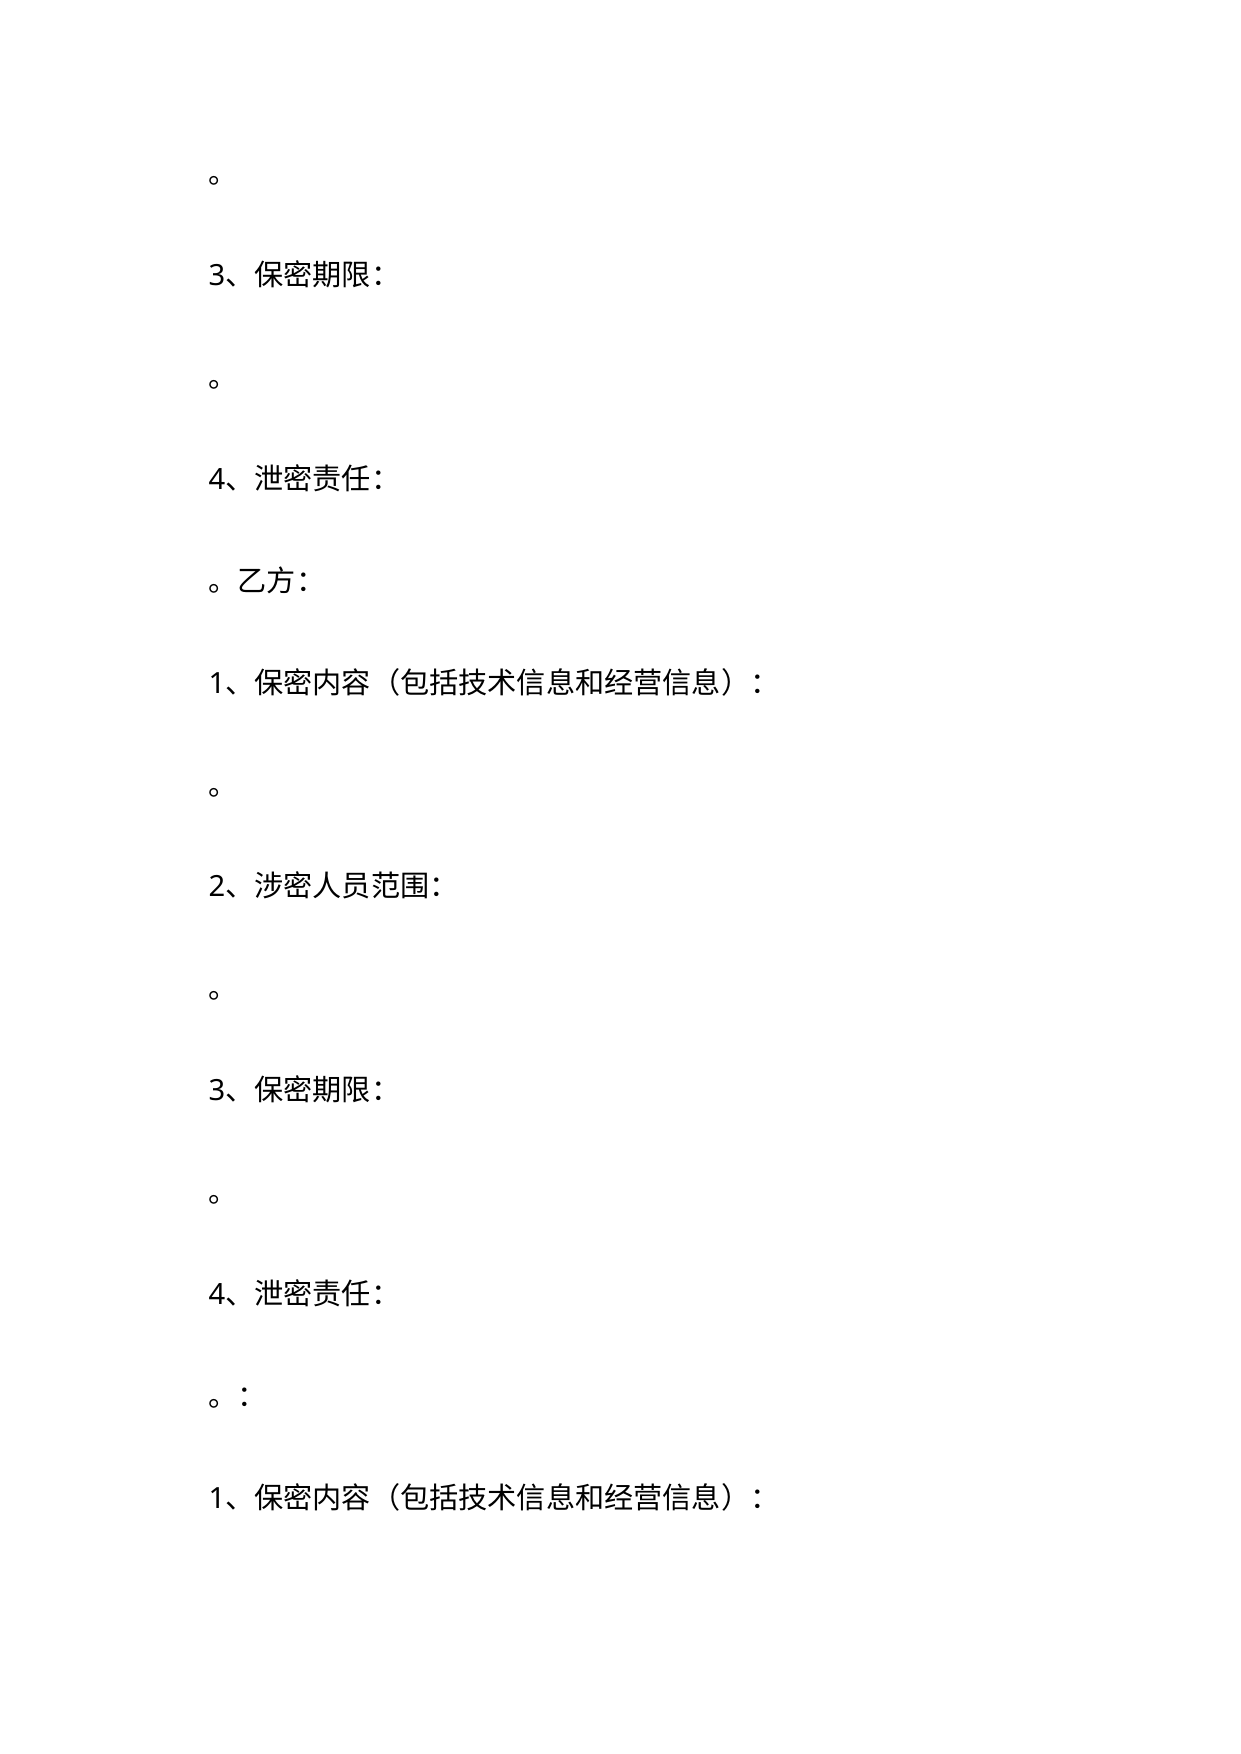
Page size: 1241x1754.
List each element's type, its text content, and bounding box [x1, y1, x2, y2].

text 3、保密期限： [150, 252, 1090, 294]
text 3、保密期限： [150, 1067, 1090, 1109]
text 。 [150, 354, 1090, 396]
text 1、保密内容（包括技术信息和经营信息）： [150, 659, 1090, 702]
text 。： [150, 1372, 1090, 1415]
text 。 [150, 965, 1090, 1007]
text 。 [150, 1169, 1090, 1211]
text 4、泄密责任： [150, 1271, 1090, 1313]
text 。 [150, 761, 1090, 803]
text 2、涉密人员范围： [150, 863, 1090, 905]
text 1、保密内容（包括技术信息和经营信息）： [150, 1474, 1090, 1517]
text 。乙方： [150, 557, 1090, 600]
text 4、泄密责任： [150, 456, 1090, 498]
text 。 [150, 150, 1090, 192]
